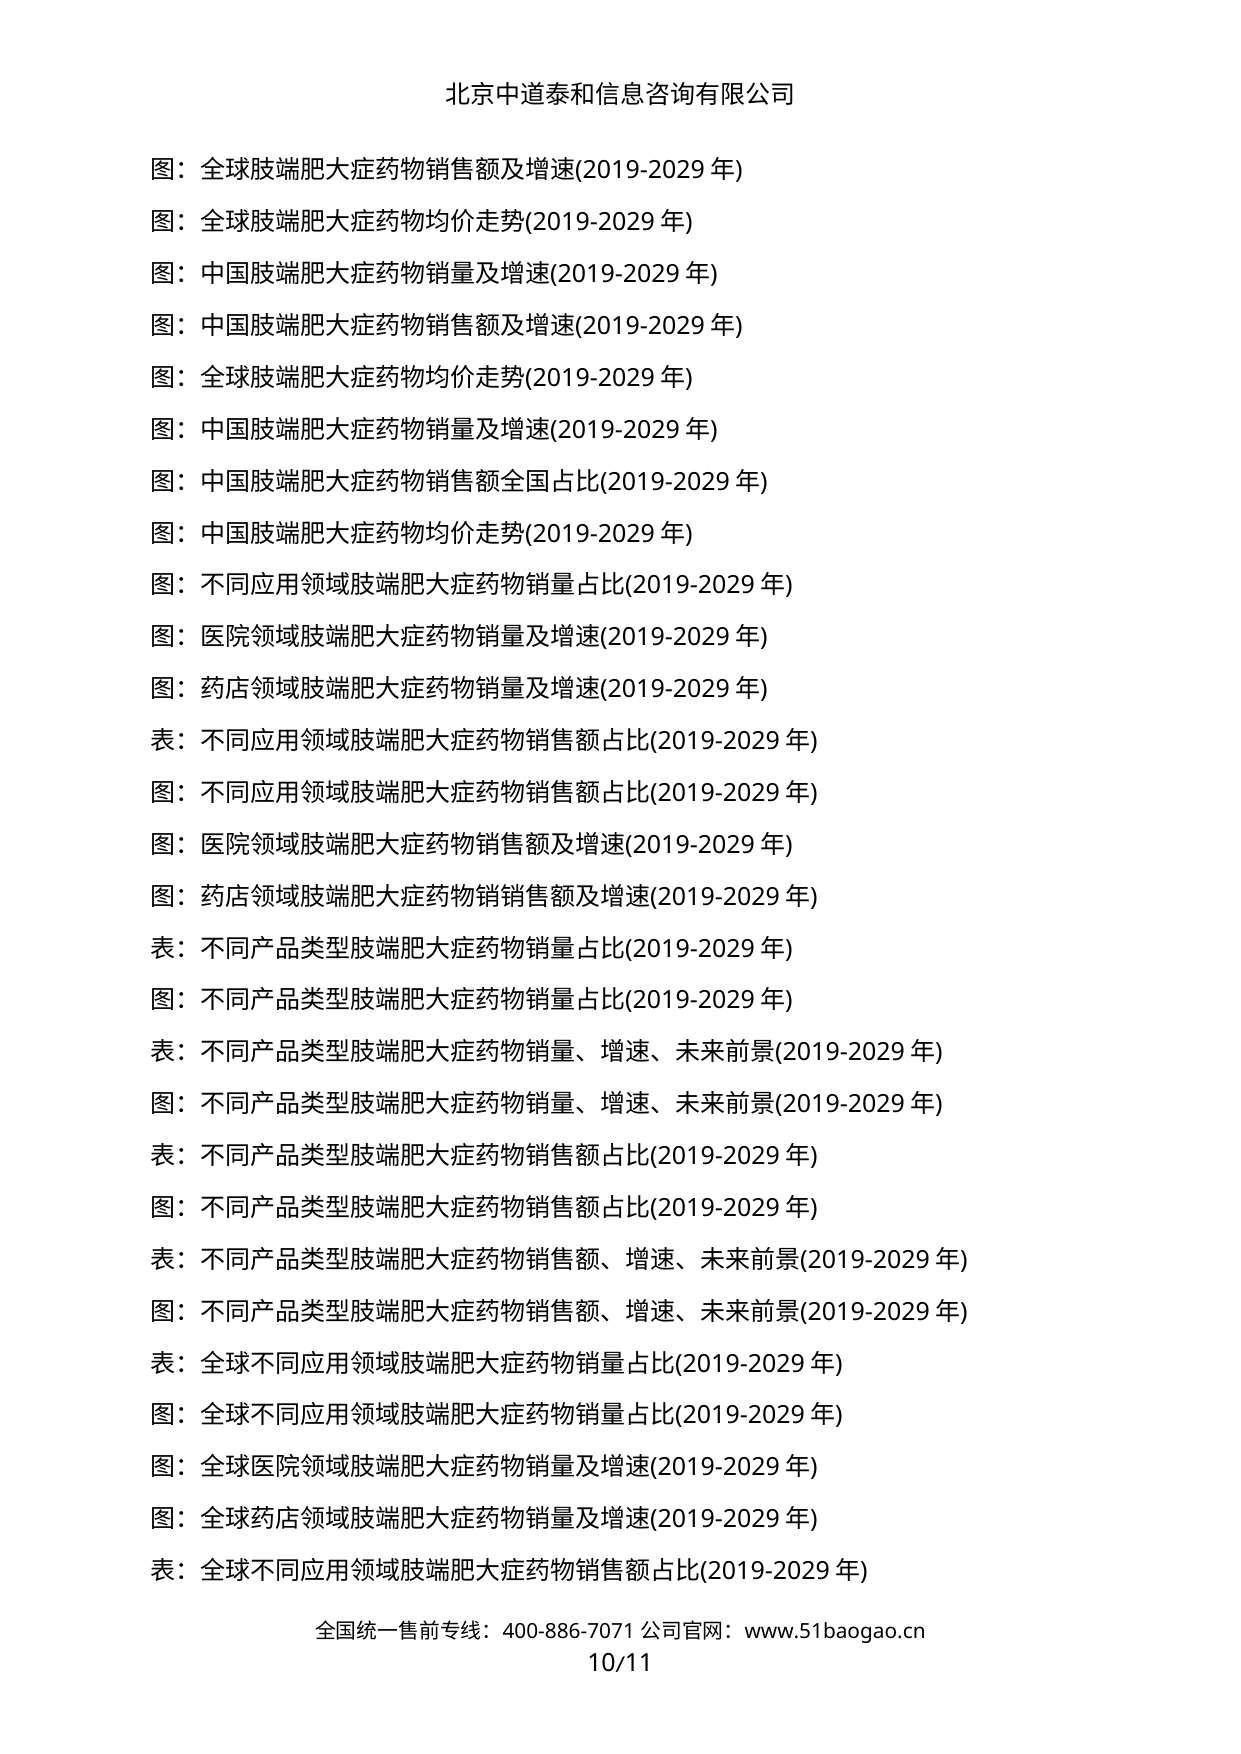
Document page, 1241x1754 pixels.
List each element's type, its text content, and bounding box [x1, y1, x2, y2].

text 图：不同应用领域肢端肥大症药物销售额占比(2019-2029年) [150, 772, 1090, 809]
text 图：中国肢端肥大症药物销售额全国占比(2019-2029年) [150, 461, 1090, 497]
text 表：全球不同应用领域肢端肥大症药物销量占比(2019-2029年) [150, 1343, 1090, 1379]
text 图：医院领域肢端肥大症药物销售额及增速(2019-2029年) [150, 824, 1090, 861]
text 图：全球肢端肥大症药物均价走势(2019-2029年) [150, 202, 1090, 238]
text 图：不同产品类型肢端肥大症药物销量、增速、未来前景(2019-2029年) [150, 1084, 1090, 1120]
text 图：药店领域肢端肥大症药物销销售额及增速(2019-2029年) [150, 876, 1090, 912]
text 图：药店领域肢端肥大症药物销量及增速(2019-2029年) [150, 669, 1090, 705]
text 表：不同产品类型肢端肥大症药物销量占比(2019-2029年) [150, 928, 1090, 964]
text 图：中国肢端肥大症药物均价走势(2019-2029年) [150, 513, 1090, 549]
text 图：不同产品类型肢端肥大症药物销售额、增速、未来前景(2019-2029年) [150, 1291, 1090, 1327]
text 图：中国肢端肥大症药物销售额及增速(2019-2029年) [150, 306, 1090, 342]
text 图：全球不同应用领域肢端肥大症药物销量占比(2019-2029年) [150, 1395, 1090, 1431]
text 图：不同应用领域肢端肥大症药物销量占比(2019-2029年) [150, 565, 1090, 601]
text 图：全球肢端肥大症药物销售额及增速(2019-2029年) [150, 150, 1090, 186]
text 图：全球肢端肥大症药物均价走势(2019-2029年) [150, 357, 1090, 394]
text 图：全球药店领域肢端肥大症药物销量及增速(2019-2029年) [150, 1499, 1090, 1535]
text 表：不同产品类型肢端肥大症药物销售额、增速、未来前景(2019-2029年) [150, 1239, 1090, 1276]
text 图：医院领域肢端肥大症药物销量及增速(2019-2029年) [150, 617, 1090, 653]
text 图：全球医院领域肢端肥大症药物销量及增速(2019-2029年) [150, 1447, 1090, 1483]
text 图：中国肢端肥大症药物销量及增速(2019-2029年) [150, 254, 1090, 290]
text 表：不同产品类型肢端肥大症药物销量、增速、未来前景(2019-2029年) [150, 1032, 1090, 1068]
text 表：不同产品类型肢端肥大症药物销售额占比(2019-2029年) [150, 1136, 1090, 1172]
text 图：不同产品类型肢端肥大症药物销量占比(2019-2029年) [150, 980, 1090, 1016]
text 图：不同产品类型肢端肥大症药物销售额占比(2019-2029年) [150, 1187, 1090, 1224]
text 表：全球不同应用领域肢端肥大症药物销售额占比(2019-2029年) [150, 1551, 1090, 1587]
text 表：不同应用领域肢端肥大症药物销售额占比(2019-2029年) [150, 721, 1090, 757]
text 图：中国肢端肥大症药物销量及增速(2019-2029年) [150, 409, 1090, 446]
